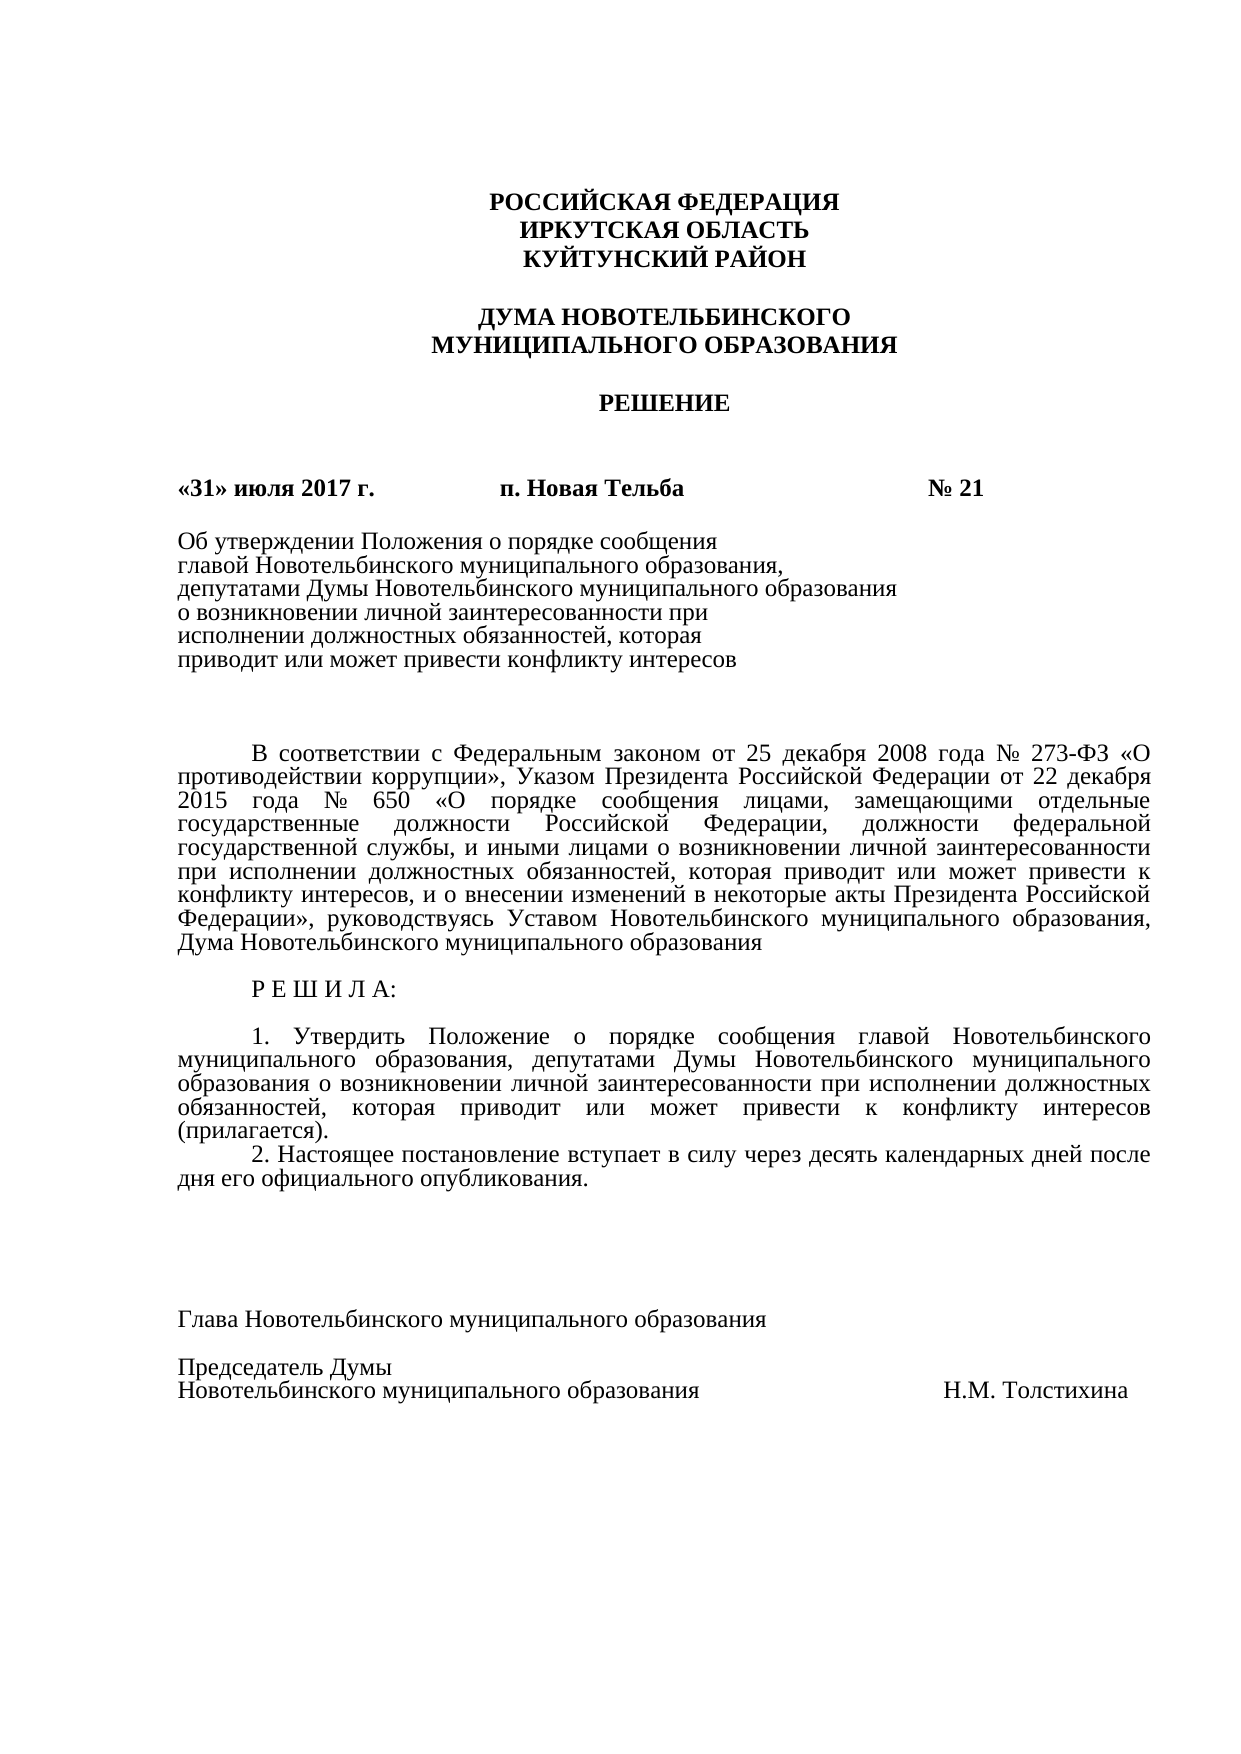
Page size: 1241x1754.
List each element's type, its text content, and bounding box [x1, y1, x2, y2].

text Об утверждении Положения о порядке сообщения [177, 531, 1152, 554]
text Председатель Думы [177, 1356, 1152, 1380]
text РЕШЕНИЕ [177, 388, 1152, 417]
text КУЙТУНСКИЙ РАЙОН [177, 244, 1152, 273]
text Р Е Ш И Л А: [177, 979, 1152, 1002]
text главой Новотельбинского муниципального образования, [177, 554, 1152, 578]
text приводит или может привести конфликту интересов [177, 648, 1152, 672]
text Глава Новотельбинского муниципального образования [177, 1309, 1152, 1333]
text ИРКУТСКАЯ ОБЛАСТЬ [177, 215, 1152, 244]
text Новотельбинского муниципального образования Н.М. Толстихина [177, 1380, 1152, 1403]
text депутатами Думы Новотельбинского муниципального образования [177, 578, 1152, 601]
text «31» июля 2017 г. п. Новая Тельба № 21 [177, 473, 1152, 502]
text исполнении должностных обязанностей, которая [177, 625, 1152, 648]
text ДУМА НОВОТЕЛЬБИНСКОГО [177, 302, 1152, 330]
text РОССИЙСКАЯ ФЕДЕРАЦИЯ [177, 187, 1152, 215]
text В соответствии с Федеральным законом от 25 декабря 2008 года № 273-ФЗ «О противодействии коррупции», Указом Президента Российской Федерации от 22 декабря 2015 года № 650 «О порядке сообщения лицами, замещающими отдельные государственные должности Российской Федерации, должности федеральной государственной службы, и иными лицами о возникновении личной заинтересованности при исполнении должностных обязанностей, которая приводит или может привести к конфликту интересов, и о внесении изменений в некоторые акты Президента Российской Федерации», руководствуясь Уставом Новотельбинского муниципального образования, Дума Новотельбинского муниципального образования [177, 743, 1152, 955]
text 2. Настоящее постановление вступает в силу через десять календарных дней после дня его официального опубликования. [177, 1144, 1152, 1191]
text о возникновении личной заинтересованности при [177, 601, 1152, 625]
text МУНИЦИПАЛЬНОГО ОБРАЗОВАНИЯ [177, 330, 1152, 359]
text 1. Утвердить Положение о порядке сообщения главой Новотельбинского муниципального образования, депутатами Думы Новотельбинского муниципального образования о возникновении личной заинтересованности при исполнении должностных обязанностей, которая приводит или может привести к конфликту интересов (прилагается). [177, 1026, 1152, 1144]
